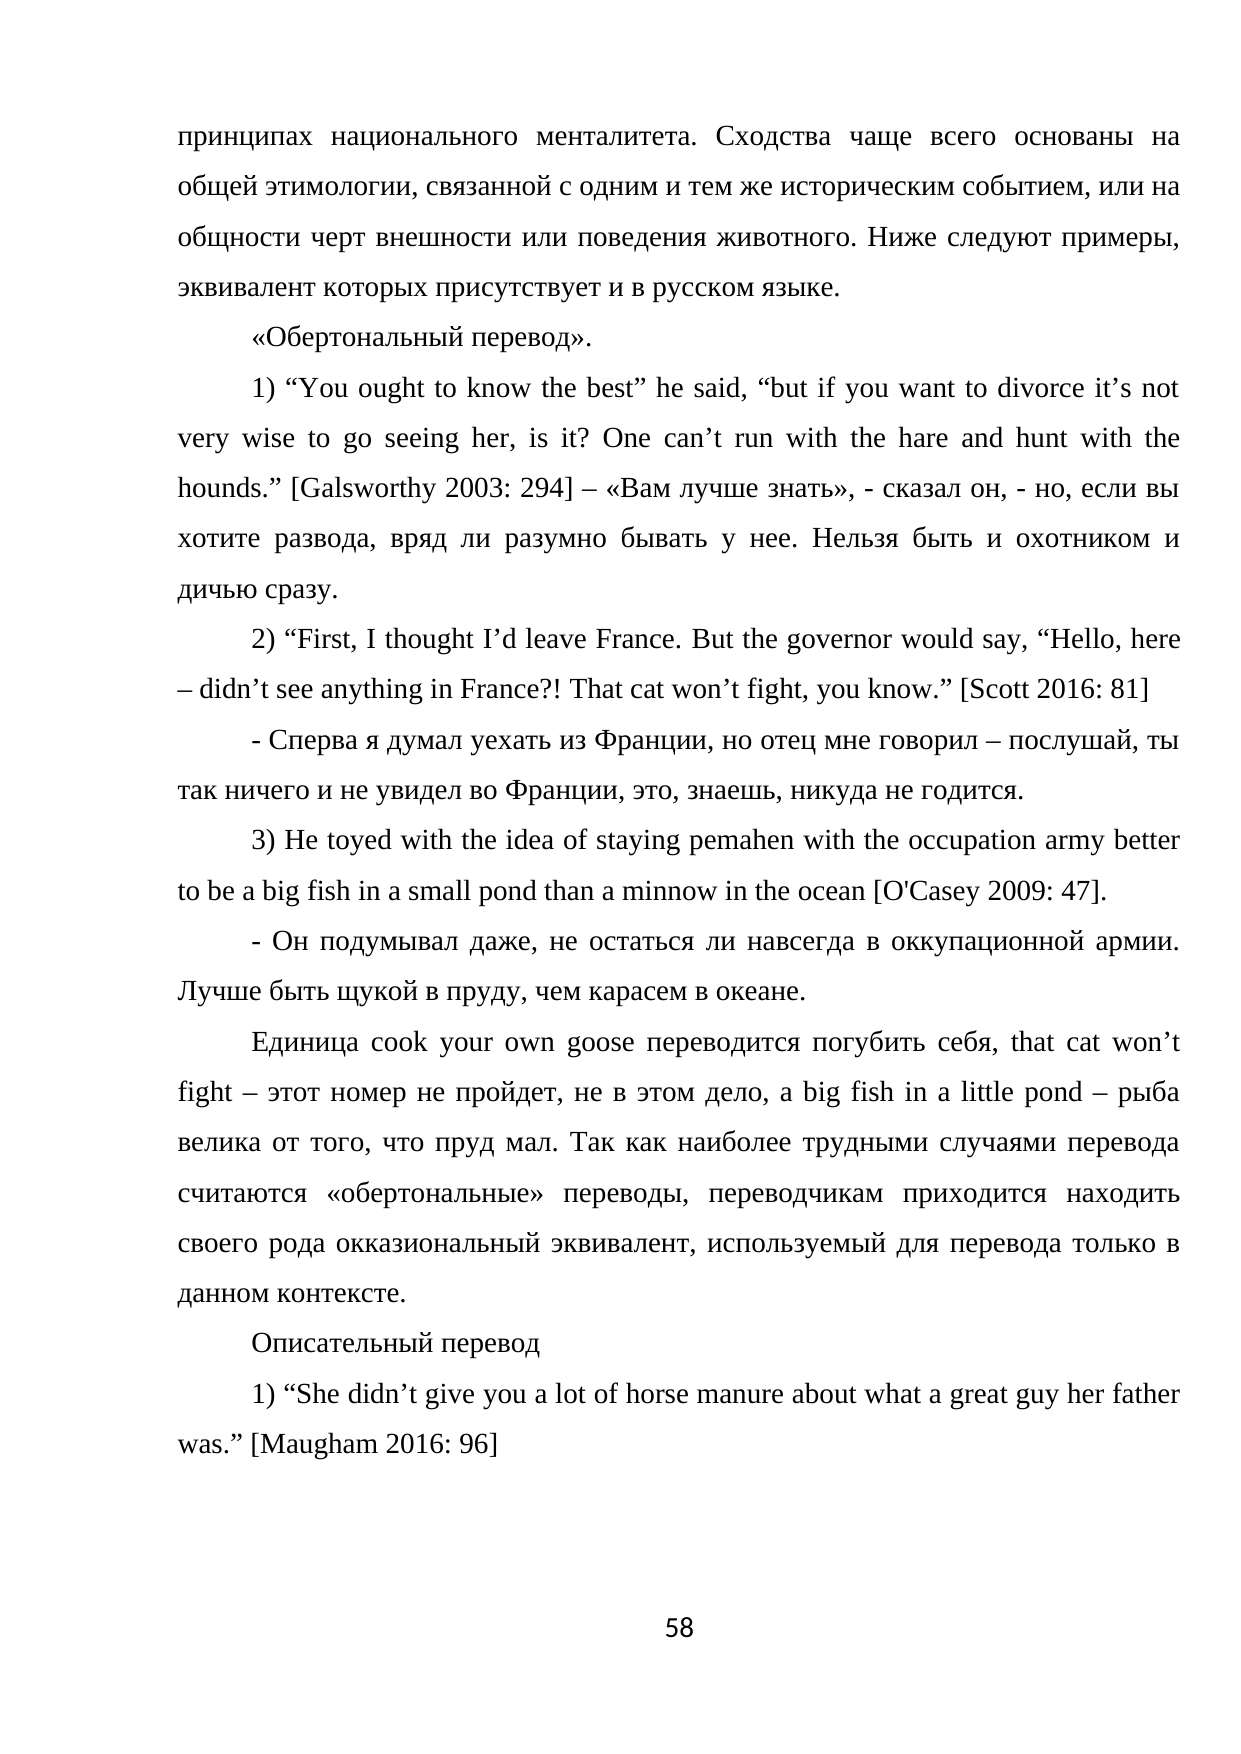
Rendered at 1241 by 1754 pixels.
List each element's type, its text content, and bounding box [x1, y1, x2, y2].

text Единица cook your own goose переводится погубить себя, that cat won’t fight – этот номер не пройдет, не в этом дело, a big fish in a little pond – рыба велика от того, что пруд мал. Так как наиболее трудными случаями перевода считаются «обертональные» переводы, переводчикам приходится находить своего рода окказиональный эквивалент, используемый для перевода только в данном контексте. [177, 1024, 1181, 1309]
text «Обертональный перевод». [177, 319, 1181, 353]
text Описательный перевод [177, 1326, 1181, 1359]
text 3) He toyed with the idea of staying pemahen with the occupation army better to be a big fish in a small pond than a minnow in the ocean [O'Casey 2009: 47]. [177, 822, 1181, 906]
text 2) “First, I thought I’d leave France. But the governor would say, “Hello, here – didn’t see anything in France?! That cat won’t fight, you know.” [Scott 2016: 81] [177, 621, 1181, 705]
text 1) “She didn’t give you a lot of horse manure about what a great guy her father was.” [Maugham 2016: 96] [177, 1376, 1181, 1460]
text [177, 118, 1181, 303]
text 1) “You ought to know the best” he said, “but if you want to divorce it’s not very wise to go seeing her, is it? One can’t run with the hare and hunt with the hounds.” [Galsworthy 2003: 294] – «Вам лучше знать», - сказал он, - но, если вы хотите развода, вряд ли разумно бывать у нее. Нельзя быть и охотником и дичью сразу. [177, 370, 1181, 604]
text - Сперва я думал уехать из Франции, но отец мне говорил – послушай, ты так ничего и не увидел во Франции, это, знаешь, никуда не годится. [177, 722, 1181, 806]
text - Он подумывал даже, не остаться ли навсегда в оккупационной армии. Лучше быть щукой в пруду, чем карасем в океане. [177, 923, 1181, 1007]
